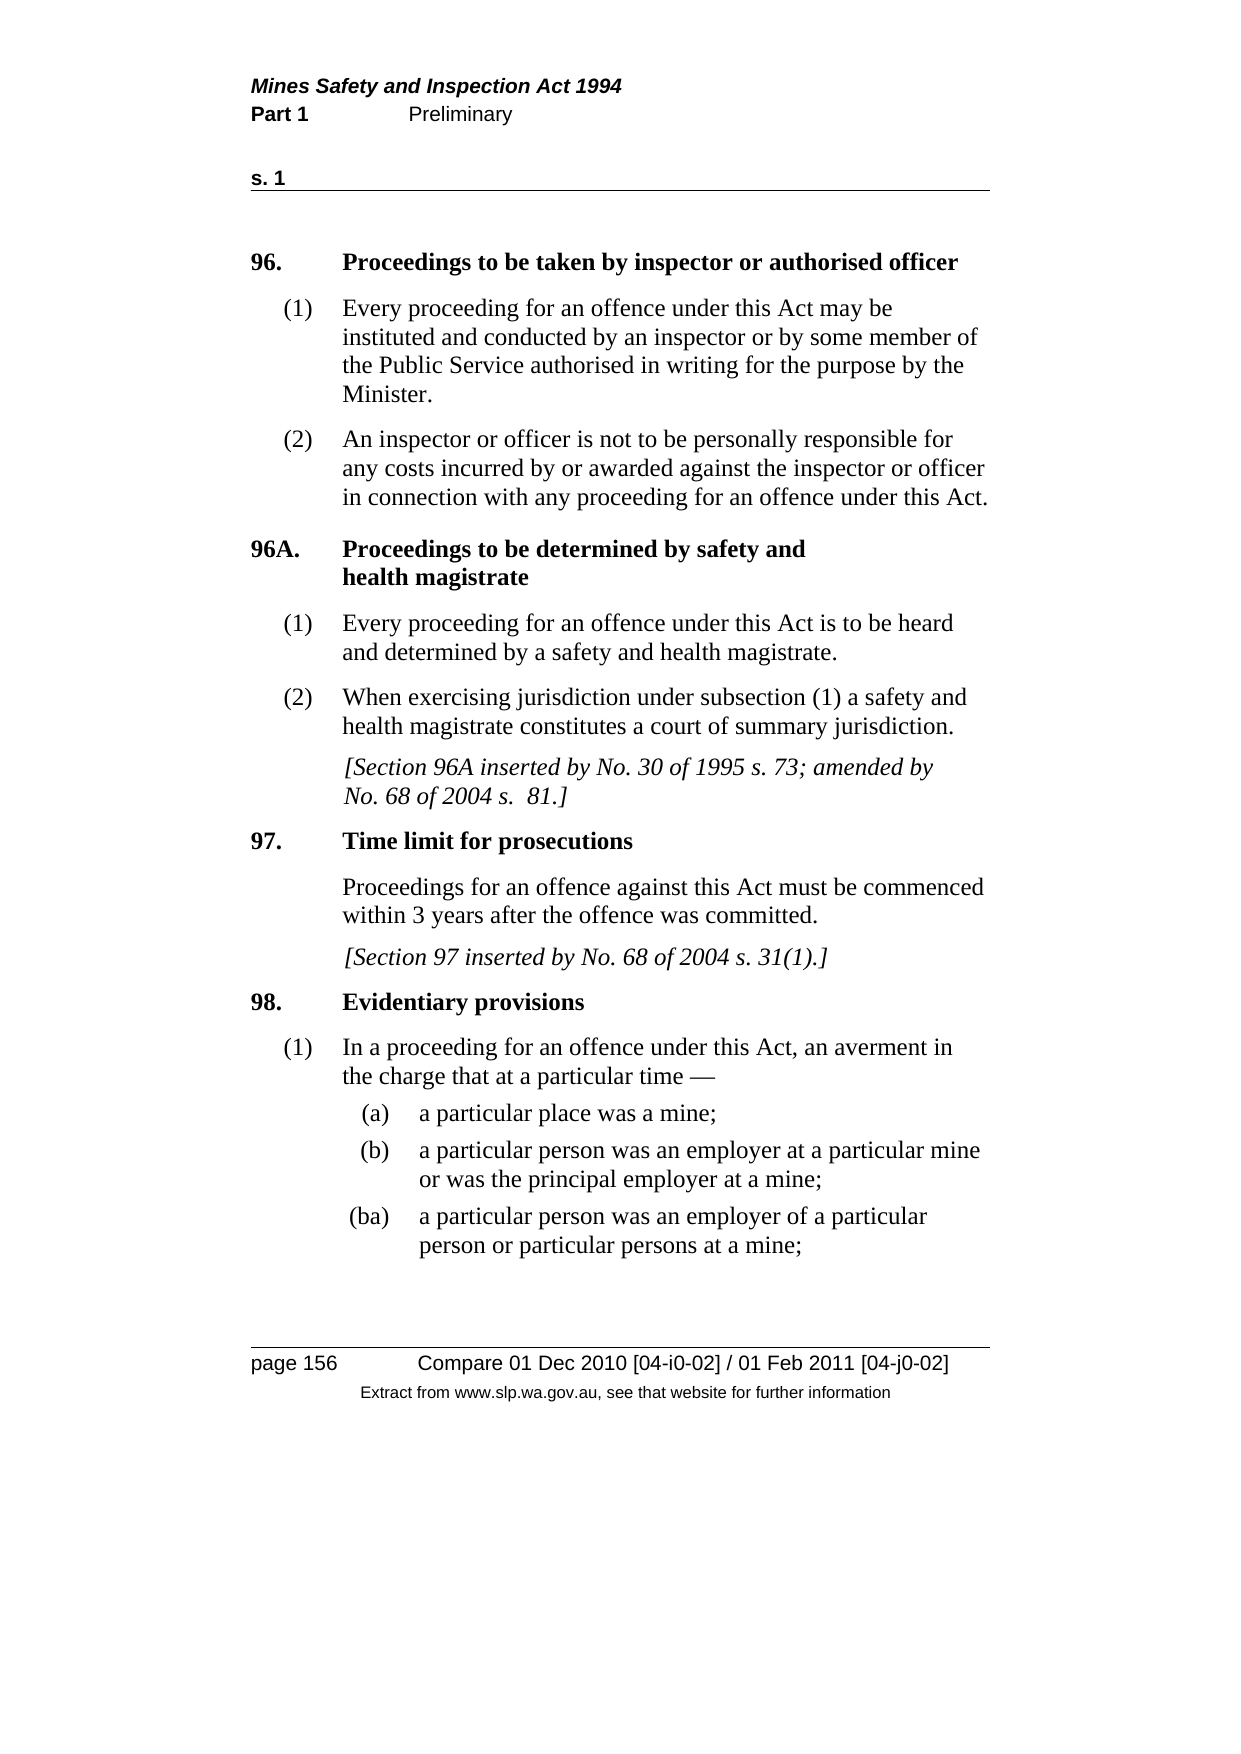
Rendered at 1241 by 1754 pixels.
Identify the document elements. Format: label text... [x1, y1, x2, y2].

text (1) Every proceeding for an offence under this Act may be instituted and conducted by an inspector or by some member of the Public Service authorised in writing for the purpose by the Minister. [251, 293, 990, 408]
text (1) Every proceeding for an offence under this Act is to be heard and determined by a safety and health magistrate. [251, 608, 990, 665]
text (b) a particular person was an employer at a particular mine or was the principal employer at a mine; [251, 1135, 990, 1193]
subtitle 96. Proceedings to be taken by inspector or authorised officer [251, 247, 990, 276]
subtitle 96A. Proceedings to be determined by safety and health magistrate [251, 534, 990, 591]
text [Section 97 inserted by No. 68 of 2004 s. 31(1).] [251, 942, 990, 970]
text (2) An inspector or officer is not to be personally responsible for any costs incurred by or awarded against the inspector or officer in connection with any proceeding for an offence under this Act. [251, 424, 990, 511]
text (ba) a particular person was an employer of a particular person or particular persons at a mine; [251, 1201, 990, 1259]
text Proceedings for an offence against this Act must be commenced within 3 years after the offence was committed. [251, 872, 990, 929]
text (a) a particular place was a mine; [251, 1098, 990, 1127]
text [Section 96A inserted by No. 30 of 1995 s. 73; amended by No. 68 of 2004 s. 81.] [251, 752, 990, 809]
subtitle 98. Evidentiary provisions [251, 987, 990, 1016]
subtitle 97. Time limit for prosecutions [251, 826, 990, 855]
text (1) In a proceeding for an offence under this Act, an averment in the charge that at a particular time — [251, 1032, 990, 1090]
text (2) When exercising jurisdiction under subsection (1) a safety and health magistrate constitutes a court of summary jurisdiction. [251, 682, 990, 739]
